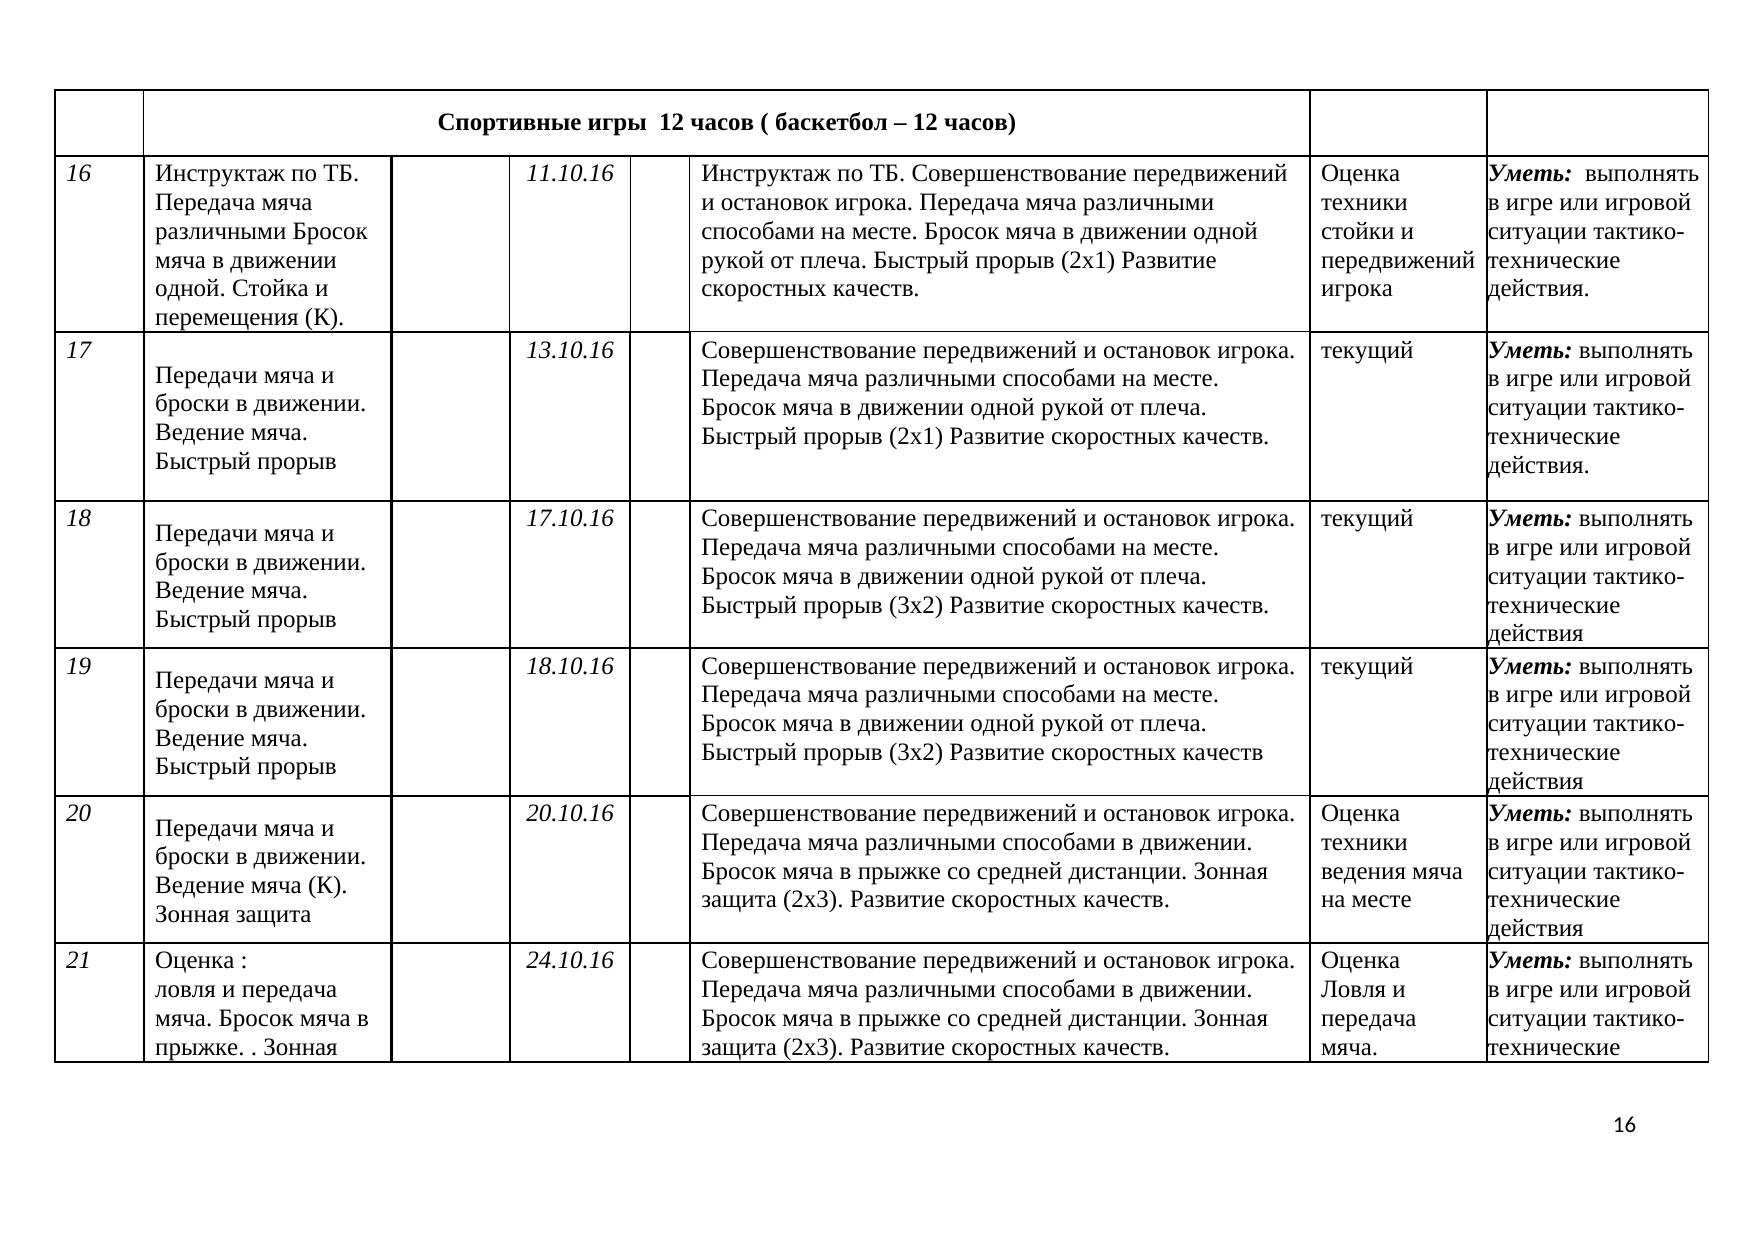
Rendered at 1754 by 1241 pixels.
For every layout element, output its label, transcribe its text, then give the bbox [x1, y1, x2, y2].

table_cell Оценка техники ведения мяча на месте [1311, 797, 1486, 942]
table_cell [1488, 944, 1708, 1061]
table_cell [631, 333, 689, 500]
table_cell Уметь: выполнять в игре или игровой ситуации тактико-технические действия [1488, 797, 1708, 942]
table_cell 18 [56, 502, 143, 647]
table_cell текущий [1311, 502, 1486, 647]
table_cell 17 [56, 333, 143, 500]
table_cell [691, 944, 1309, 1061]
table_cell [631, 157, 689, 331]
table_cell Передачи мяча и броски в движении. Ведение мяча (К). Зонная защита [145, 797, 390, 942]
table_cell [393, 797, 509, 942]
table_cell 13.10.16 [511, 333, 629, 500]
table_cell Совершенствование передвижений и остановок игрока. Передача мяча различными способами на месте. Бросок мяча в движении одной рукой от плеча. Быстрый прорыв (2х1) Развитие скоростных качеств. [691, 332, 1309, 500]
table_cell 19 [56, 649, 143, 794]
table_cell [1311, 944, 1486, 1061]
table_cell [393, 649, 509, 794]
table_cell Уметь: выполнять в игре или игровой ситуации тактико-технические действия [1488, 649, 1708, 794]
table_cell [1311, 91, 1486, 155]
table_cell Передачи мяча и броски в движении. Ведение мяча. Быстрый прорыв [145, 502, 390, 647]
table_cell 11.10.16 [510, 157, 630, 331]
table_cell 20.10.16 [511, 797, 629, 942]
table_cell текущий [1311, 649, 1486, 794]
table_cell Совершенствование передвижений и остановок игрока. Передача мяча различными способами на месте. Бросок мяча в движении одной рукой от плеча. Быстрый прорыв (3х2) Развитие скоростных качеств. [691, 502, 1309, 647]
table_cell [631, 649, 689, 794]
table_cell 16 [56, 157, 143, 331]
table_cell 21 [56, 944, 143, 1061]
table_cell [56, 91, 143, 155]
table_cell Спортивные игры 12 часов ( баскетбол – 12 часов) [144, 91, 1309, 155]
table_cell Оценка техники стойки и передвижений игрока [1311, 157, 1486, 331]
table_cell [631, 797, 689, 942]
table_cell текущий [1311, 333, 1486, 500]
table_cell 20 [56, 797, 143, 942]
table_cell Уметь: выполнять в игре или игровой ситуации тактико-технические действия [1488, 502, 1708, 647]
table_cell [631, 944, 689, 1061]
table_cell 17.10.16 [511, 502, 629, 647]
table_cell [393, 502, 509, 647]
table_cell [393, 333, 509, 500]
table_cell Передачи мяча и броски в движении. Ведение мяча. Быстрый прорыв [145, 333, 390, 500]
table_cell Инструктаж по ТБ. Совершенствование передвижений и остановок игрока. Передача мяча различными способами на месте. Бросок мяча в движении одной рукой от плеча. Быстрый прорыв (2х1) Развитие скоростных качеств. [690, 157, 1309, 331]
table_cell 18.10.16 [511, 649, 629, 794]
table_cell [631, 502, 689, 647]
table_cell Совершенствование передвижений и остановок игрока. Передача мяча различными способами на месте. Бросок мяча в движении одной рукой от плеча. Быстрый прорыв (3х2) Развитие скоростных качеств [691, 649, 1309, 794]
table_cell Уметь: выполнять в игре или игровой ситуации тактико-технические действия. [1488, 333, 1708, 500]
table_cell [393, 157, 509, 331]
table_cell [145, 944, 390, 1061]
table_cell Инструктаж по ТБ. Передача мяча различными Бросок мяча в движении одной. Стойка и перемещения (К). [145, 157, 390, 331]
table_cell 24.10.16 [511, 944, 629, 1061]
table_cell [393, 944, 509, 1061]
table_cell Уметь: выполнять в игре или игровой ситуации тактико-технические действия. [1488, 157, 1708, 331]
table_cell Передачи мяча и броски в движении. Ведение мяча. Быстрый прорыв [145, 649, 390, 794]
table_cell [1488, 91, 1708, 155]
